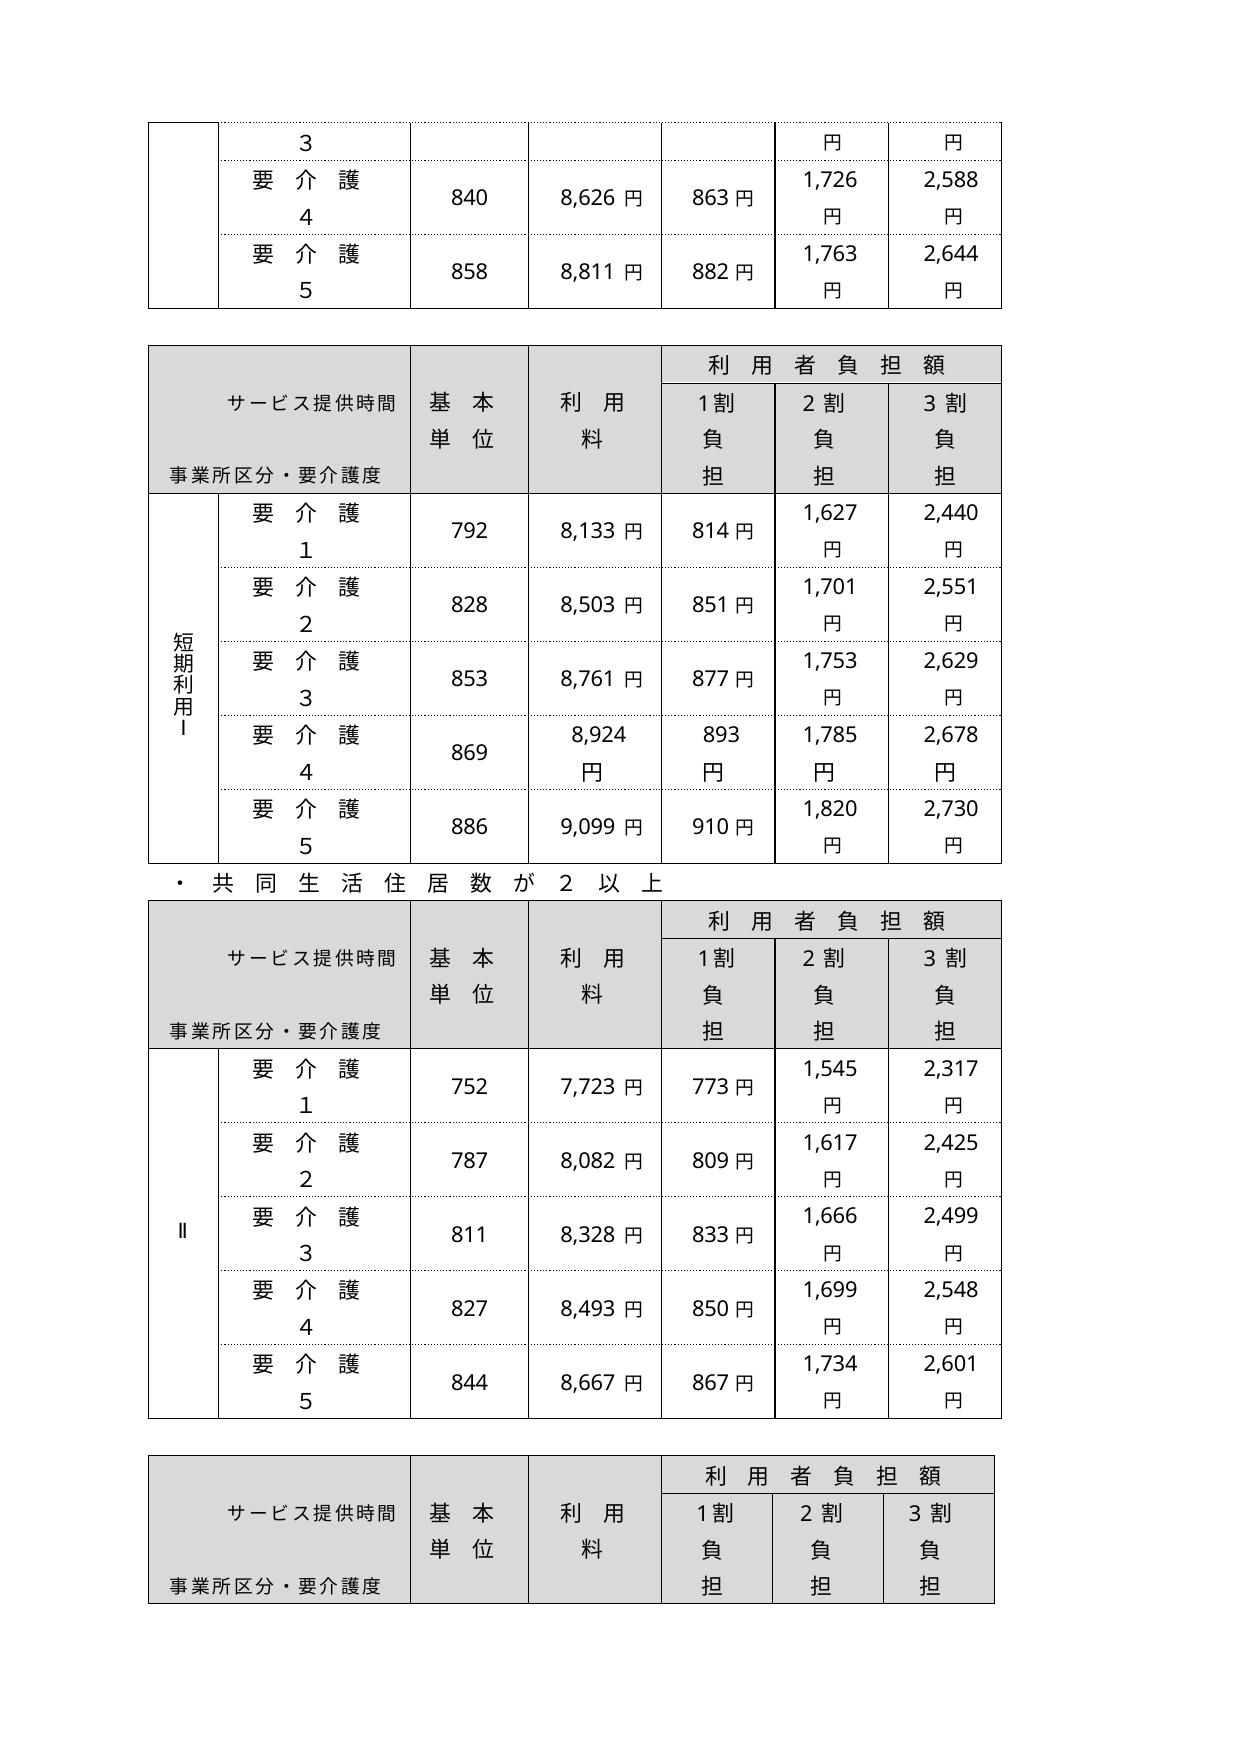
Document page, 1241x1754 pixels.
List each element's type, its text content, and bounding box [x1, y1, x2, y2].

table_cell 1,666円 [776, 1196, 888, 1270]
table_cell 844 [411, 1344, 528, 1418]
table_cell 1,699円 [776, 1270, 888, 1344]
table_cell 858 [411, 234, 528, 307]
table_cell 8,761円 [529, 641, 661, 715]
table_cell 811 [411, 1196, 528, 1270]
table_cell 2,548円 [889, 1270, 1001, 1344]
table_header サービス提供時間 事業所区分・要介護度 [149, 346, 410, 493]
table_cell 886 [411, 789, 528, 863]
table_header 利用料 [529, 1456, 661, 1603]
table_cell 1,734円 [776, 1344, 888, 1418]
table_header 基本単位 [411, 1456, 528, 1603]
table_header 利用者負担額 [662, 901, 1001, 938]
table_cell 828 [411, 567, 528, 641]
table_cell 1割負担 [662, 1494, 772, 1603]
table_header 利用料 [529, 346, 661, 493]
table_cell 要介護３ [219, 1196, 410, 1270]
table_cell 851円 [662, 567, 774, 641]
table_cell 要介護１ [219, 494, 410, 567]
table_cell 893円 [662, 715, 774, 789]
table_cell 8,626円 [529, 160, 661, 233]
table_cell 853 [411, 641, 528, 715]
table_cell 8,133円 [529, 494, 661, 567]
table_cell 7,723円 [529, 1049, 661, 1122]
table_cell 要介護３ [219, 122, 411, 159]
table_cell 要介護４ [219, 1270, 410, 1344]
table_cell 2,536円 [888, 122, 1001, 159]
table_cell 要介護２ [219, 1122, 410, 1196]
table_cell 1,785円 [776, 715, 888, 789]
table_cell 8,503円 [529, 567, 661, 641]
table_header 利用者負担額 [662, 346, 1001, 382]
table_cell 863円 [662, 160, 774, 233]
table_cell 3割負担 [889, 939, 1001, 1048]
table_cell 877円 [662, 641, 774, 715]
table_cell 2,629円 [889, 641, 1001, 715]
table_cell 要介護５ [219, 234, 410, 307]
table_cell 2,425円 [889, 1122, 1001, 1196]
table_header 基本単位 [411, 346, 528, 493]
table_cell 1,753円 [776, 641, 888, 715]
table_header サービス提供時間 事業所区分・要介護度 [149, 1456, 410, 1603]
table_cell 2,588円 [889, 160, 1001, 233]
table_cell 882円 [662, 234, 774, 307]
table_cell 1,820円 [776, 789, 888, 863]
table_cell 846円 [662, 122, 774, 159]
table_cell 1,691円 [776, 122, 888, 159]
table_cell 752 [411, 1049, 528, 1122]
table_cell 8,667円 [529, 1344, 661, 1418]
table_cell 要介護２ [219, 567, 410, 641]
table_cell 1,726円 [776, 160, 888, 233]
table_cell 短期利用Ⅰ [149, 494, 218, 863]
table_cell 850円 [662, 1270, 774, 1344]
table_cell 787 [411, 1122, 528, 1196]
table_cell 要介護５ [219, 789, 410, 863]
table_cell 1,617円 [776, 1122, 888, 1196]
table_cell 2,551円 [889, 567, 1001, 641]
table_cell 要介護４ [219, 160, 410, 233]
table_cell 869 [411, 715, 528, 789]
table_cell 827 [411, 1270, 528, 1344]
table_cell 8,924円 [529, 715, 661, 789]
table_cell 1割負担 [662, 384, 774, 493]
table_cell 1割負担 [662, 939, 774, 1048]
table_cell 2,678円 [889, 715, 1001, 789]
table_cell 3割負担 [889, 384, 1001, 493]
table_cell 773円 [662, 1049, 774, 1122]
table_cell 9,099円 [529, 789, 661, 863]
table_cell 8,082円 [529, 1122, 661, 1196]
table_cell 867円 [662, 1344, 774, 1418]
table_header 利用料 [529, 901, 661, 1048]
table_cell 3割負担 [884, 1494, 994, 1603]
table_cell 要介護１ [219, 1049, 410, 1122]
table_cell 2,317円 [889, 1049, 1001, 1122]
table_cell 2,601円 [889, 1344, 1001, 1418]
table_cell 840 [411, 160, 528, 233]
table_cell 8,811円 [529, 234, 661, 307]
table_cell 792 [411, 494, 528, 567]
table_cell 8,493円 [529, 1270, 661, 1344]
table_cell 1,627円 [776, 494, 888, 567]
table_cell 1,763円 [776, 234, 888, 307]
table_cell 8,328円 [529, 1196, 661, 1270]
table_cell 2,644円 [889, 234, 1001, 307]
table_cell Ⅱ [149, 1049, 218, 1418]
table_cell 8,452円 [529, 122, 661, 159]
table_cell 2割負担 [776, 384, 888, 493]
table_header 利用者負担額 [662, 1456, 994, 1493]
table_cell 809円 [662, 1122, 774, 1196]
table_cell 2,499円 [889, 1196, 1001, 1270]
table_cell 910円 [662, 789, 774, 863]
table_cell 823 [411, 122, 528, 159]
table_cell 2割負担 [773, 1494, 883, 1603]
table_cell 2,440円 [889, 494, 1001, 567]
text ・共同生活住居数が２以上 [148, 864, 1092, 900]
table_cell 1,701円 [776, 567, 888, 641]
table_cell 1,545円 [776, 1049, 888, 1122]
table_cell 2,730円 [889, 789, 1001, 863]
table_cell 814円 [662, 494, 774, 567]
table_header サービス提供時間 事業所区分・要介護度 [149, 901, 410, 1048]
table_cell 要介護３ [219, 641, 410, 715]
table_cell 要介護５ [219, 1344, 410, 1418]
table_cell 833円 [662, 1196, 774, 1270]
table_header 基本単位 [411, 901, 528, 1048]
table_cell 要介護４ [219, 715, 410, 789]
table_cell 2割負担 [776, 939, 888, 1048]
